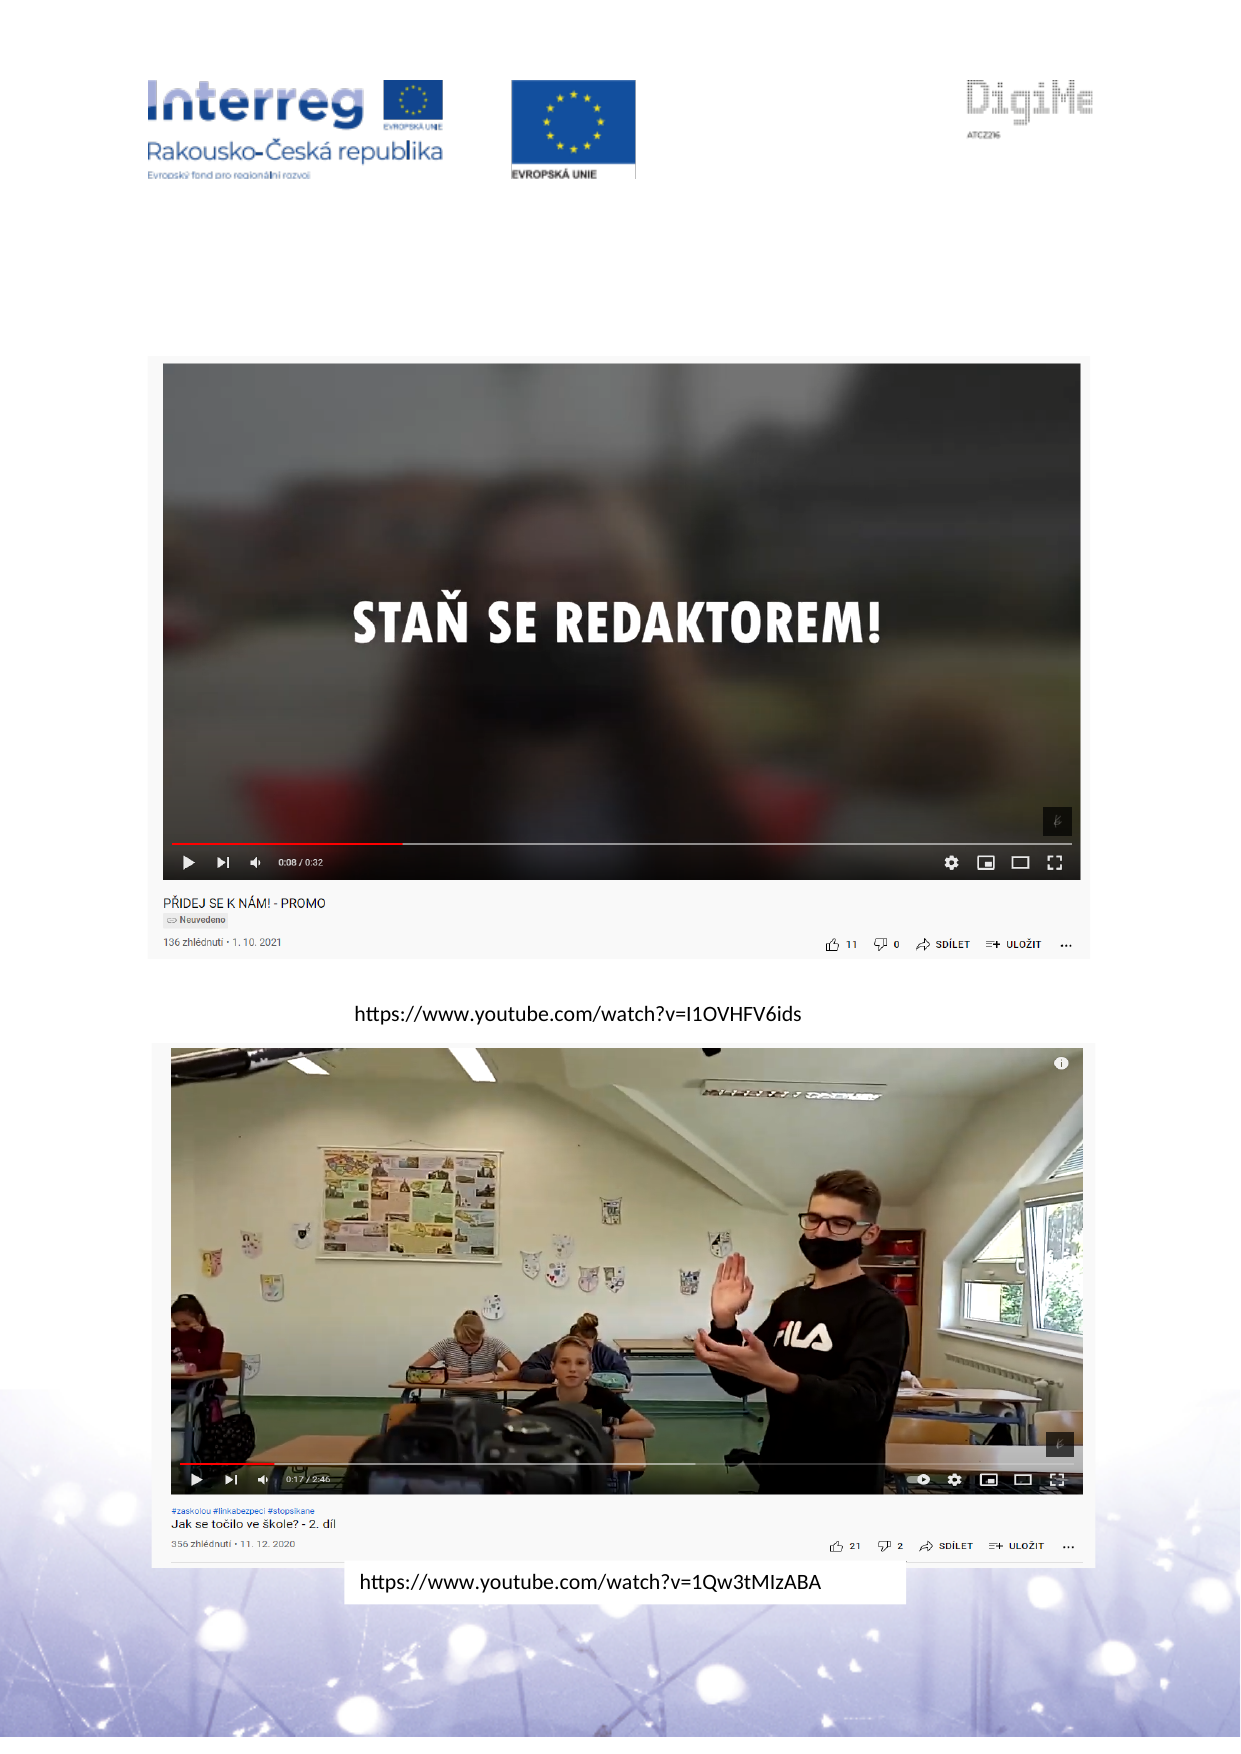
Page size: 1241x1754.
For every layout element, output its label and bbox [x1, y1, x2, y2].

picture [151, 1043, 1096, 1568]
picture [147, 356, 1091, 959]
